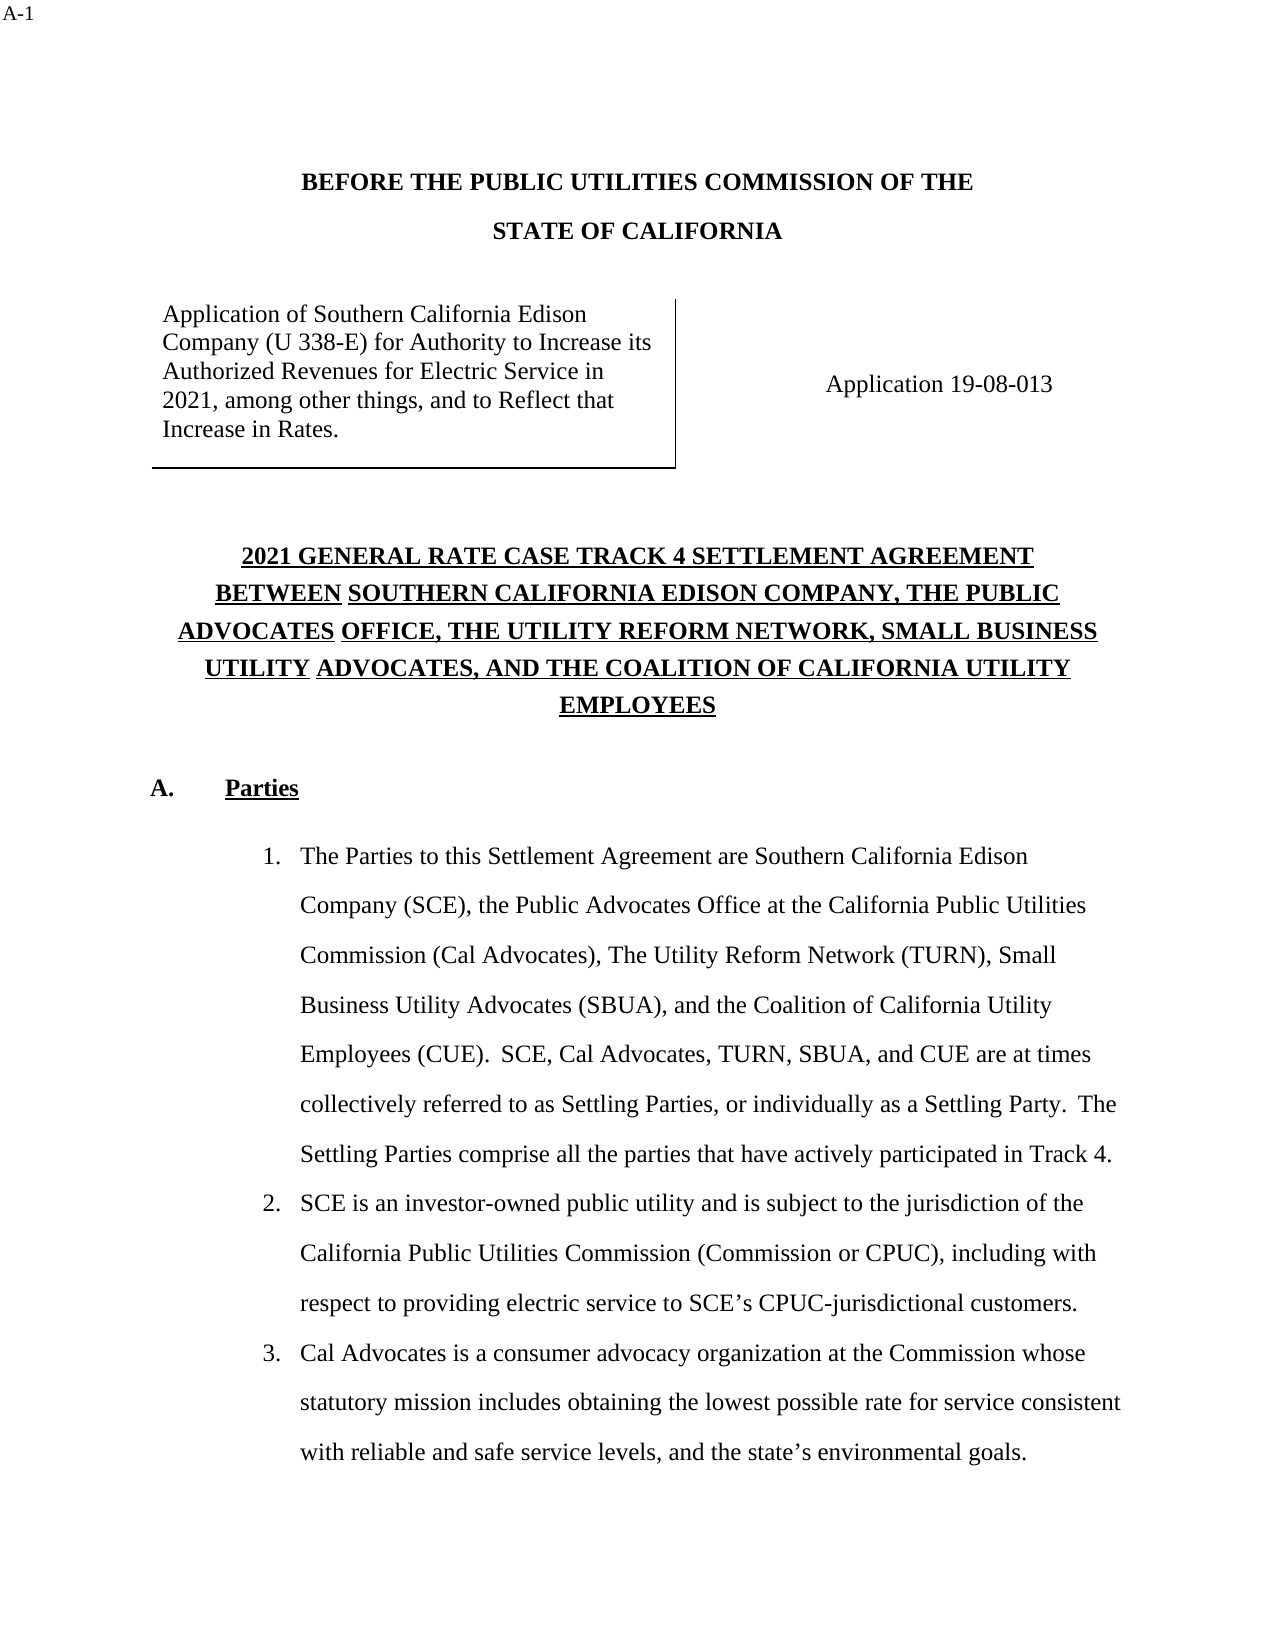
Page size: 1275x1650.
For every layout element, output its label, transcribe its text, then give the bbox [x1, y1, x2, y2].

table_header Application 19-08-013 [676, 299, 1060, 467]
list Parties [150, 773, 1137, 802]
text 2021 GENERAL RATE CASE TRACK 4 SETTLEMENT AGREEMENT BETWEEN SOUTHERN CALIFORNIA EDISON COMPANY, THE PUBLIC ADVOCATES OFFICE, THE UTILITY REFORM NETWORK, SMALL BUSINESS UTILITY ADVOCATES, AND THE COALITION OF CALIFORNIA UTILITY EMPLOYEES [175, 541, 1100, 719]
list Cal Advocates is a consumer advocacy organization at the Commission whose statutory mission includes obtaining the lowest possible rate for service consistent with reliable and safe service levels, and the state’s environmental goals. [262, 1338, 1121, 1466]
list SCE is an investor-owned public utility and is subject to the jurisdiction of the California Public Utilities Commission (Commission or CPUC), including with respect to providing electric service to SCE’s CPUC-jurisdictional customers. [262, 1188, 1097, 1317]
text BEFORE THE PUBLIC UTILITIES COMMISSION OF THE STATE OF CALIFORNIA [301, 167, 1049, 245]
list The Parties to this Settlement Agreement are Southern California Edison Company (SCE), the Public Advocates Office at the California Public Utilities Commission (Cal Advocates), The Utility Reform Network (TURN), Small Business Utility Advocates (SBUA), and the Coalition of California Utility Employees (CUE). SCE, Cal Advocates, TURN, SBUA, and CUE are at times collectively referred to as Settling Parties, or individually as a Settling Party. The Settling Parties comprise all the parties that have actively participated in Track 4. [262, 841, 1119, 1168]
table_header Application of Southern California Edison Company (U 338-E) for Authority to Increase its Authorized Revenues for Electric Service in 2021, among other things, and to Reflect that Increase in Rates. [152, 299, 675, 467]
